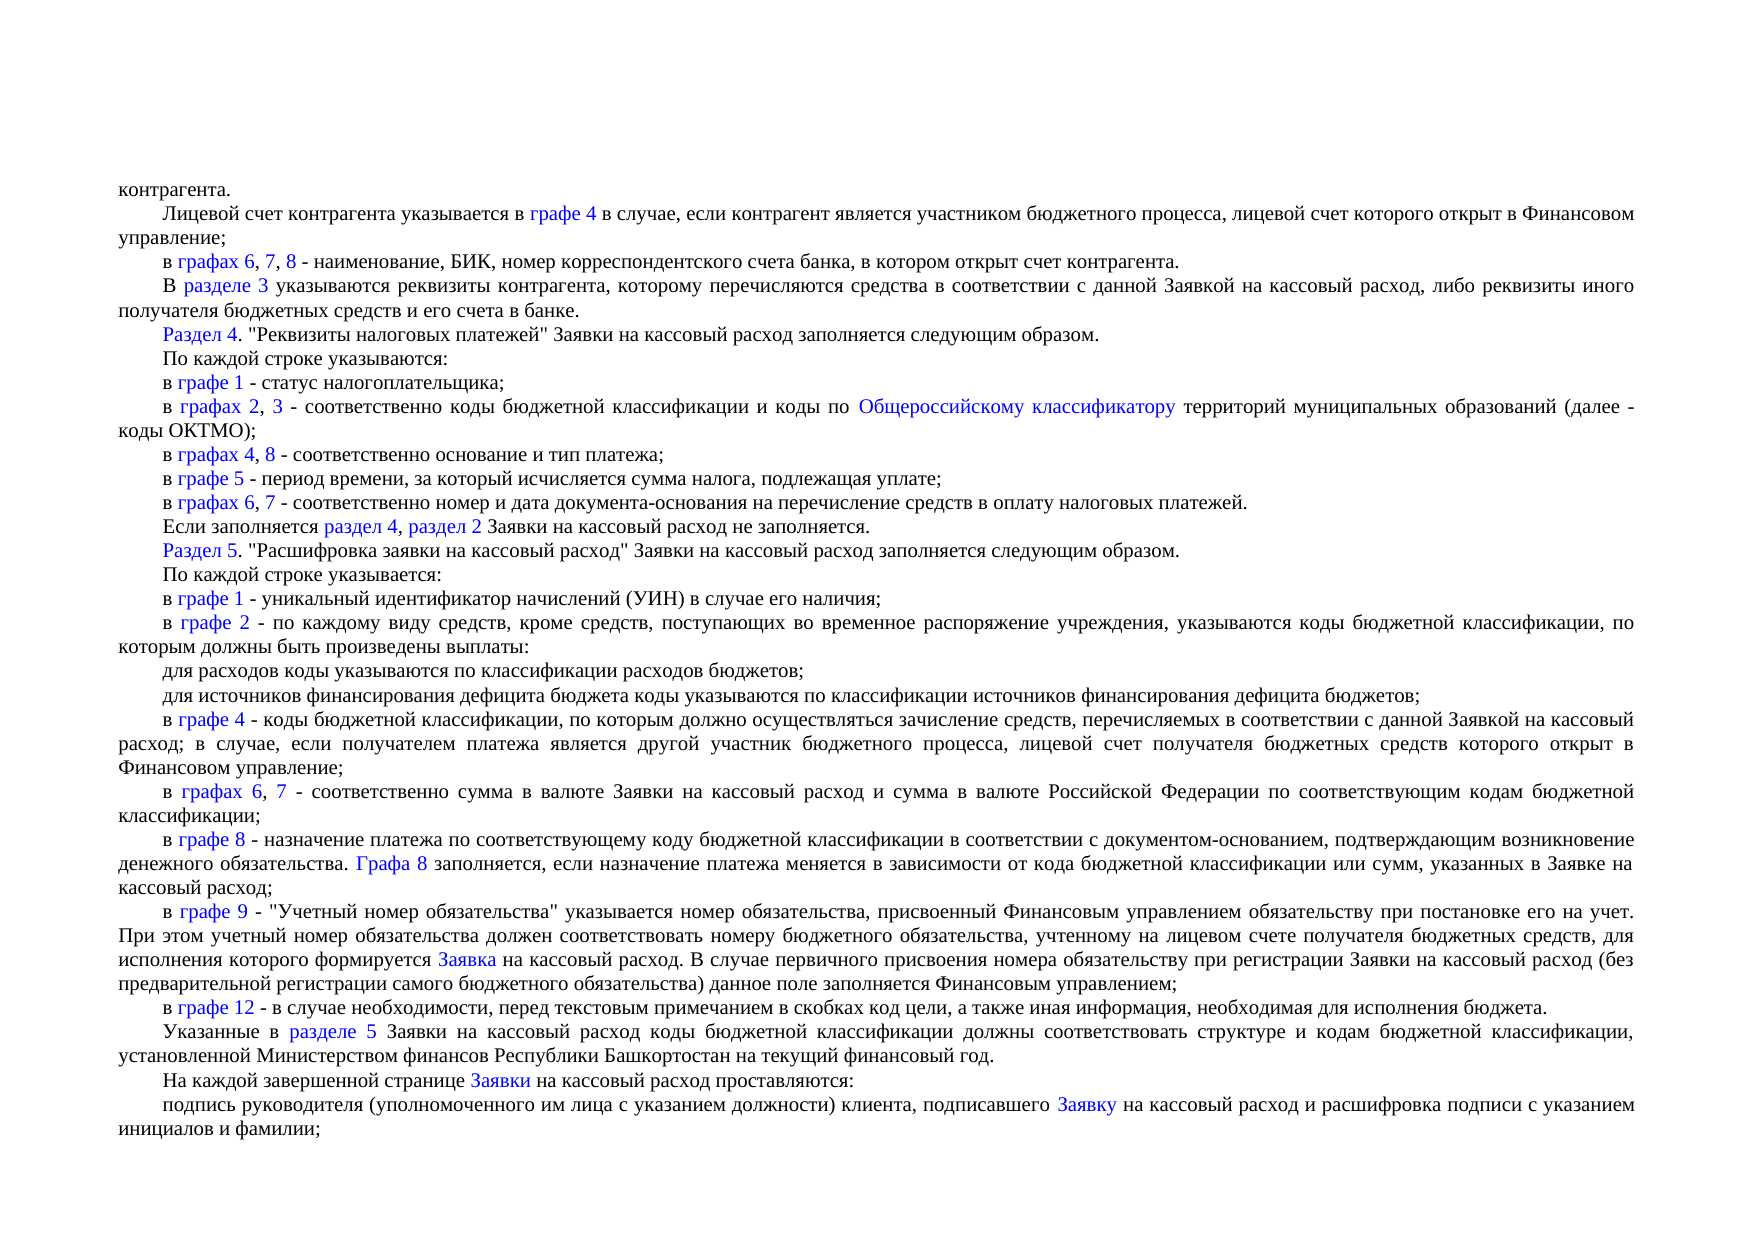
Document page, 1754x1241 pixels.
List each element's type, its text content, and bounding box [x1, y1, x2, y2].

text в графе 9 - "Учетный номер обязательства" указывается номер обязательства, присвоенный Финансовым управлением обязательству при постановке его на учет. При этом учетный номер обязательства должен соответствовать номеру бюджетного обязательства, учтенному на лицевом счете получателя бюджетных средств, для исполнения которого формируется Заявка на кассовый расход. В случае первичного присвоения номера обязательству при регистрации Заявки на кассовый расход (без предварительной регистрации самого бюджетного обязательства) данное поле заполняется Финансовым управлением; [118, 899, 1636, 995]
text в графах 4, 8 - соответственно основание и тип платежа; [118, 442, 1636, 466]
text в графах 6, 7 - соответственно сумма в валюте Заявки на кассовый расход и сумма в валюте Российской Федерации по соответствующим кодам бюджетной классификации; [118, 779, 1636, 827]
text На каждой завершенной странице Заявки на кассовый расход проставляются: [118, 1067, 1636, 1092]
text Раздел 4. "Реквизиты налоговых платежей" Заявки на кассовый расход заполняется следующим образом. [118, 322, 1636, 346]
text в графе 5 - период времени, за который исчисляется сумма налога, подлежащая уплате; [118, 466, 1636, 490]
text в графе 2 - по каждому виду средств, кроме средств, поступающих во временное распоряжение учреждения, указываются коды бюджетной классификации, по которым должны быть произведены выплаты: [118, 610, 1636, 658]
text Если заполняется раздел 4, раздел 2 Заявки на кассовый расход не заполняется. [118, 514, 1636, 538]
text в графе 1 - уникальный идентификатор начислений (УИН) в случае его наличия; [118, 586, 1636, 610]
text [118, 177, 1636, 201]
text в графе 1 - статус налогоплательщика; [118, 370, 1636, 394]
text в графе 12 - в случае необходимости, перед текстовым примечанием в скобках код цели, а также иная информация, необходимая для исполнения бюджета. [118, 995, 1636, 1019]
text Лицевой счет контрагента указывается в графе 4 в случае, если контрагент является участником бюджетного процесса, лицевой счет которого открыт в Финансовом управление; [118, 201, 1636, 249]
text для источников финансирования дефицита бюджета коды указываются по классификации источников финансирования дефицита бюджетов; [118, 682, 1636, 707]
text подпись руководителя (уполномоченного им лица с указанием должности) клиента, подписавшего Заявку на кассовый расход и расшифровка подписи с указанием инициалов и фамилии; [118, 1092, 1636, 1140]
text в графе 8 - назначение платежа по соответствующему коду бюджетной классификации в соответствии с документом-основанием, подтверждающим возникновение денежного обязательства. Графа 8 заполняется, если назначение платежа меняется в зависимости от кода бюджетной классификации или сумм, указанных в Заявке на кассовый расход; [118, 827, 1636, 899]
text в графе 4 - коды бюджетной классификации, по которым должно осуществляться зачисление средств, перечисляемых в соответствии с данной Заявкой на кассовый расход; в случае, если получателем платежа является другой участник бюджетного процесса, лицевой счет получателя бюджетных средств которого открыт в Финансовом управление; [118, 707, 1636, 779]
text Указанные в разделе 5 Заявки на кассовый расход коды бюджетной классификации должны соответствовать структуре и кодам бюджетной классификации, установленной Министерством финансов Республики Башкортостан на текущий финансовый год. [118, 1019, 1636, 1067]
text Раздел 5. "Расшифровка заявки на кассовый расход" Заявки на кассовый расход заполняется следующим образом. [118, 538, 1636, 562]
text По каждой строке указываются: [118, 346, 1636, 370]
text в графах 2, 3 - соответственно коды бюджетной классификации и коды по Общероссийскому классификатору территорий муниципальных образований (далее - коды ОКТМО); [118, 394, 1636, 442]
text для расходов коды указываются по классификации расходов бюджетов; [118, 658, 1636, 682]
text в графах 6, 7, 8 - наименование, БИК, номер корреспондентского счета банка, в котором открыт счет контрагента. [118, 249, 1636, 273]
text В разделе 3 указываются реквизиты контрагента, которому перечисляются средства в соответствии с данной Заявкой на кассовый расход, либо реквизиты иного получателя бюджетных средств и его счета в банке. [118, 273, 1636, 322]
text По каждой строке указывается: [118, 562, 1636, 586]
text в графах 6, 7 - соответственно номер и дата документа-основания на перечисление средств в оплату налоговых платежей. [118, 490, 1636, 514]
